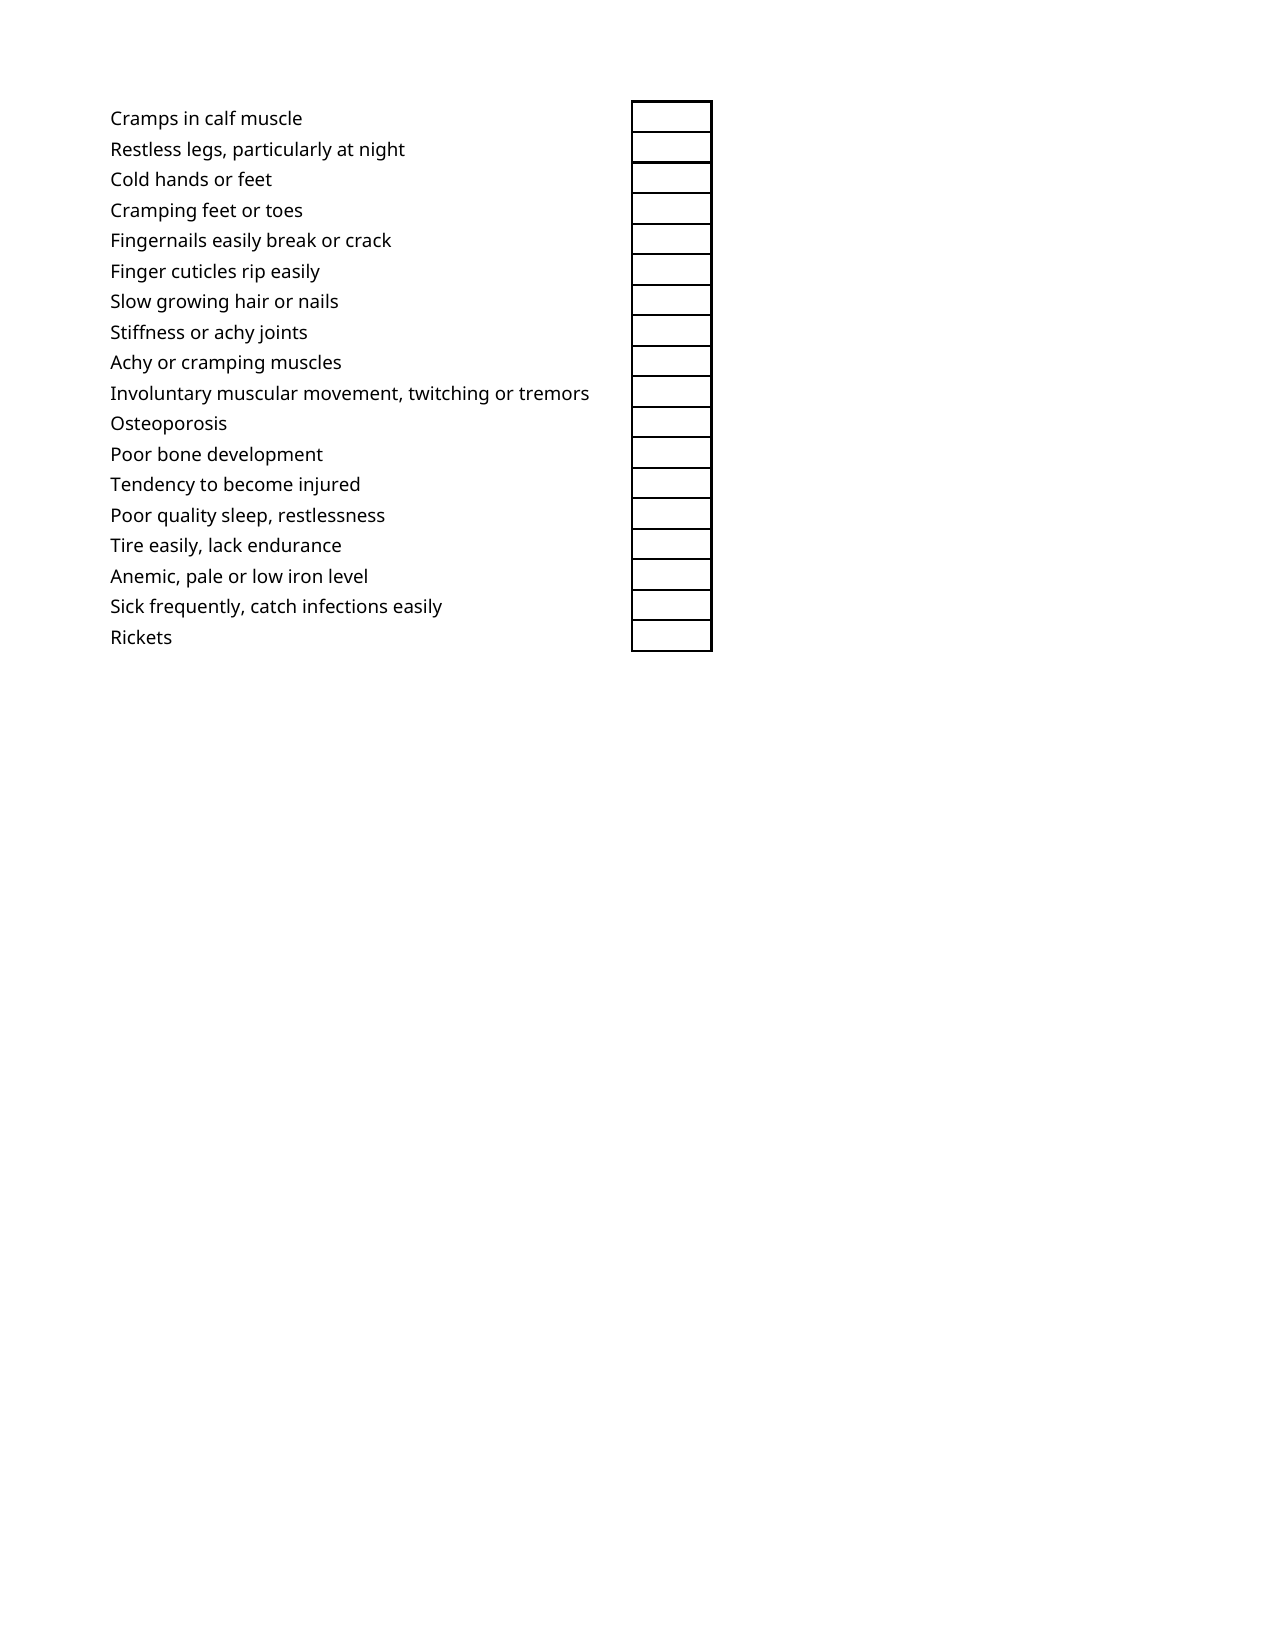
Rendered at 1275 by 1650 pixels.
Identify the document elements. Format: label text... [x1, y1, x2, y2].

table_cell Poor quality sleep, restlessness [99, 497, 631, 528]
table_cell [633, 469, 710, 497]
table_cell [633, 408, 710, 436]
table_cell [633, 164, 710, 192]
table_cell Restless legs, particularly at night [99, 131, 631, 161]
table_cell Stiffness or achy joints [99, 314, 631, 344]
table_cell [633, 103, 710, 131]
table_cell Cramping feet or toes [99, 192, 631, 222]
table_cell [633, 255, 710, 283]
table_cell Cramps in calf muscle [99, 100, 631, 131]
table_cell [633, 621, 710, 650]
table_cell [633, 377, 710, 406]
table_cell Anemic, pale or low iron level [99, 558, 631, 589]
table_cell Cold hands or feet [99, 161, 631, 192]
table_cell Fingernails easily break or crack [99, 223, 631, 253]
table_cell [633, 499, 710, 528]
table_cell [633, 530, 710, 558]
table_cell Involuntary muscular movement, twitching or tremors [99, 375, 631, 406]
table_cell Poor bone development [99, 436, 631, 467]
table_cell Finger cuticles rip easily [99, 253, 631, 283]
table_cell Sick frequently, catch infections easily [99, 589, 631, 619]
table_cell Osteoporosis [99, 406, 631, 436]
table_cell [633, 591, 710, 619]
table_cell [633, 225, 710, 253]
table_cell [633, 438, 710, 467]
table_cell Tendency to become injured [99, 467, 631, 497]
table_cell [633, 316, 710, 344]
table_cell Rickets [99, 619, 631, 650]
table_cell Slow growing hair or nails [99, 284, 631, 314]
table_cell [633, 347, 710, 375]
table_cell [633, 194, 710, 222]
table_cell Achy or cramping muscles [99, 345, 631, 375]
table_cell Tire easily, lack endurance [99, 528, 631, 558]
table_cell [633, 133, 710, 161]
table_cell [633, 286, 710, 314]
table_cell [633, 560, 710, 589]
